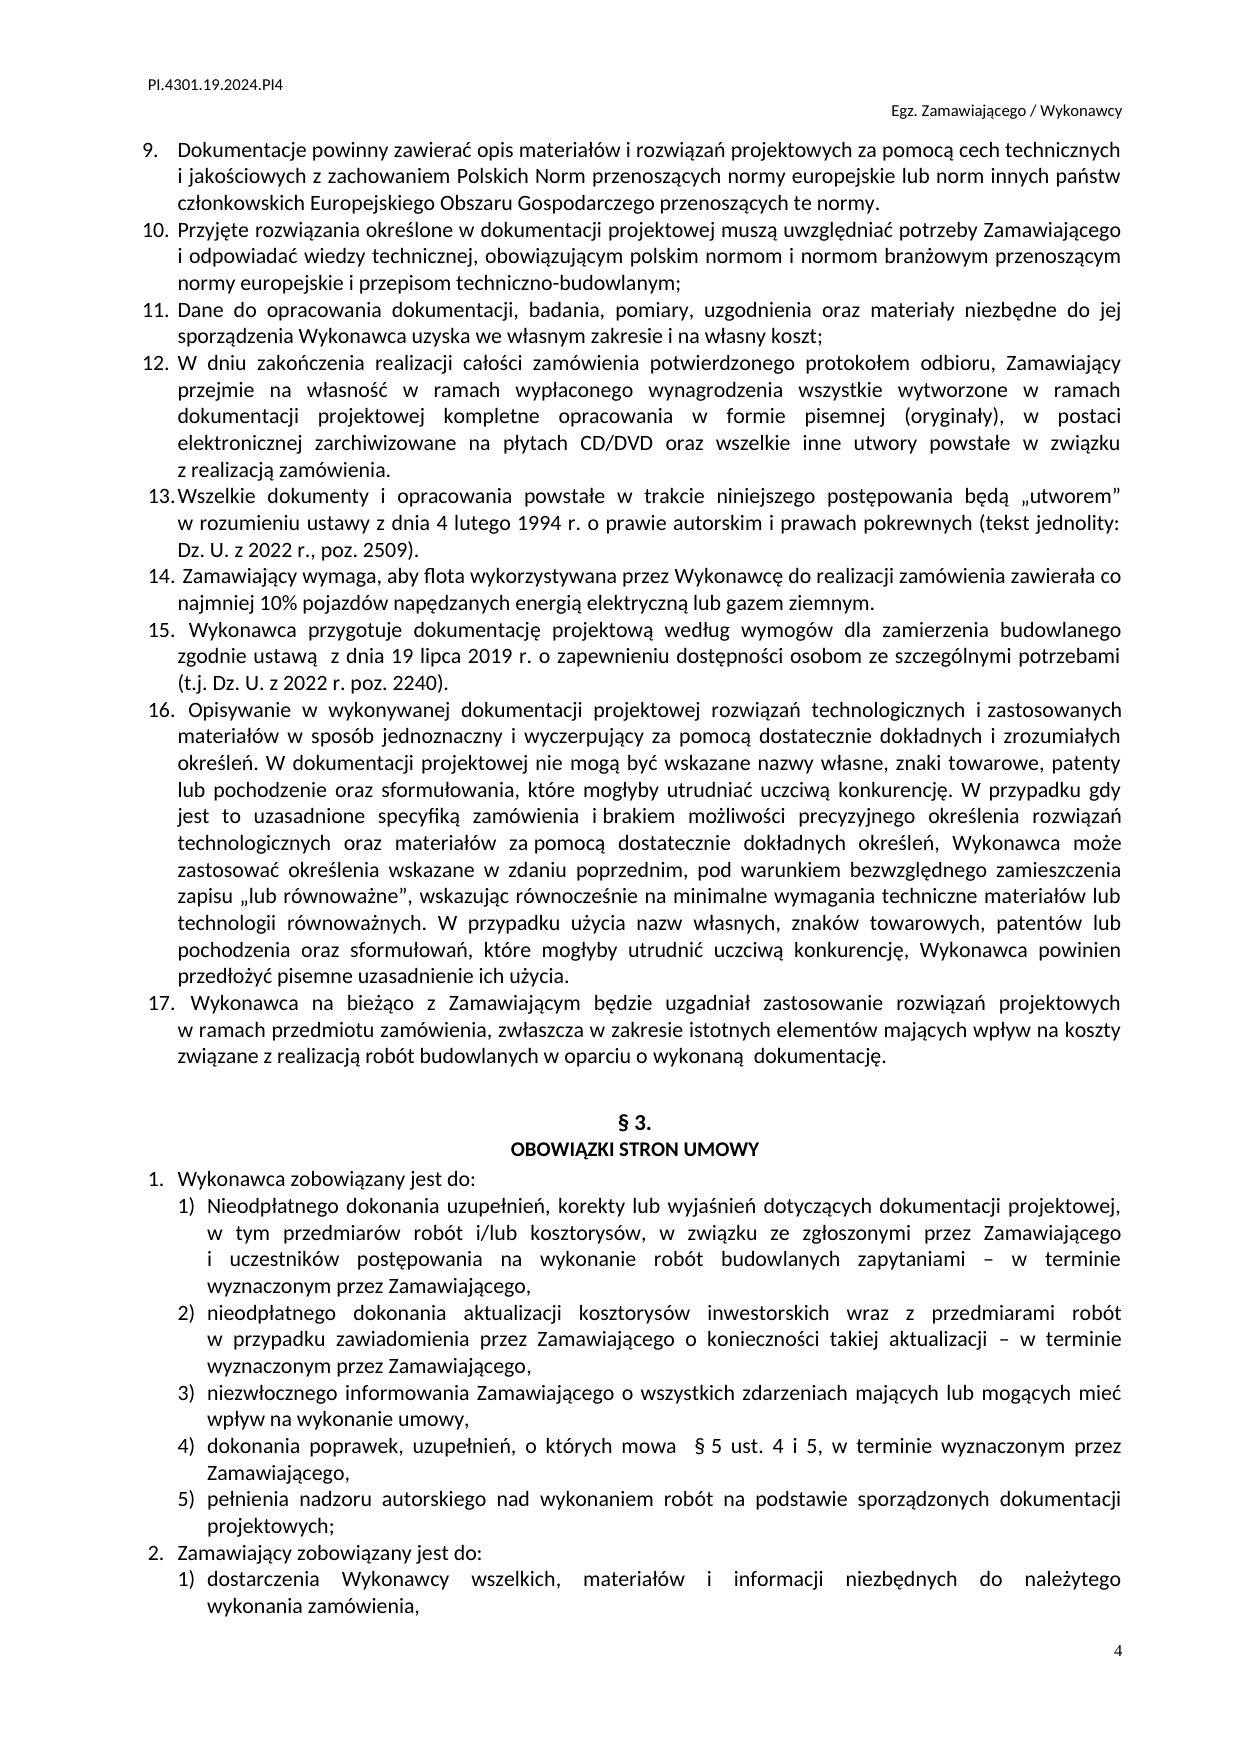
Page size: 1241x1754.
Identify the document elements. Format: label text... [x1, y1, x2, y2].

list Opisywanie w wykonywanej dokumentacji projektowej rozwiązań technologicznych i zastosowanych materiałów w sposób jednoznaczny i wyczerpujący za pomocą dostatecznie dokładnych i zrozumiałych określeń. W dokumentacji projektowej nie mogą być wskazane nazwy własne, znaki towarowe, patenty lub pochodzenie oraz sformułowania, które mogłyby utrudniać uczciwą konkurencję. W przypadku gdy jest to uzasadnione specyfiką zamówienia i brakiem możliwości precyzyjnego określenia rozwiązań technologicznych oraz materiałów za pomocą dostatecznie dokładnych określeń, Wykonawca może zastosować określenia wskazane w zdaniu poprzednim, pod warunkiem bezwzględnego zamieszczenia zapisu „lub równoważne”, wskazując równocześnie na minimalne wymagania techniczne materiałów lub technologii równoważnych. W przypadku użycia nazw własnych, znaków towarowych, patentów lub pochodzenia oraz sformułowań, które mogłyby utrudnić uczciwą konkurencję, Wykonawca powinien przedłożyć pisemne uzasadnienie ich użycia. [148, 696, 1122, 989]
list niezwłocznego informowania Zamawiającego o wszystkich zdarzeniach mających lub mogących mieć wpływ na wykonanie umowy, [177, 1379, 1122, 1432]
list Wykonawca przygotuje dokumentację projektową według wymogów dla zamierzenia budowlanego zgodnie ustawą z dnia 19 lipca 2019 r. o zapewnieniu dostępności osobom ze szczególnymi potrzebami (t.j. Dz. U. z 2022 r. poz. 2240). [148, 616, 1122, 696]
list dostarczenia Wykonawcy wszelkich, materiałów i informacji niezbędnych do należytego wykonania zamówienia, [177, 1565, 1122, 1619]
list Wykonawca zobowiązany jest do: [148, 1165, 1122, 1192]
list Zamawiający zobowiązany jest do: [148, 1539, 1122, 1565]
list Wykonawca na bieżąco z Zamawiającym będzie uzgadniał zastosowanie rozwiązań projektowych w ramach przedmiotu zamówienia, zwłaszcza w zakresie istotnych elementów mających wpływ na koszty związane z realizacją robót budowlanych w oparciu o wykonaną dokumentację. [148, 989, 1122, 1069]
list dokonania poprawek, uzupełnień, o których mowa § 5 ust. 4 i 5, w terminie wyznaczonym przez Zamawiającego, [177, 1432, 1122, 1485]
list Zamawiający wymaga, aby flota wykorzystywana przez Wykonawcę do realizacji zamówienia zawierała co najmniej 10% pojazdów napędzanych energią elektryczną lub gazem ziemnym. [148, 562, 1122, 616]
list Dokumentacje powinny zawierać opis materiałów i rozwiązań projektowych za pomocą cech technicznych i jakościowych z zachowaniem Polskich Norm przenoszących normy europejskie lub norm innych państw członkowskich Europejskiego Obszaru Gospodarczego przenoszących te normy. [142, 136, 1122, 216]
text OBOWIĄZKI STRON UMOWY [148, 1136, 1122, 1162]
list pełnienia nadzoru autorskiego nad wykonaniem robót na podstawie sporządzonych dokumentacji projektowych; [177, 1485, 1122, 1539]
list Dane do opracowania dokumentacji, badania, pomiary, uzgodnienia oraz materiały niezbędne do jej sporządzenia Wykonawca uzyska we własnym zakresie i na własny koszt; [142, 296, 1122, 349]
list W dniu zakończenia realizacji całości zamówienia potwierdzonego protokołem odbioru, Zamawiający przejmie na własność w ramach wypłaconego wynagrodzenia wszystkie wytworzone w ramach dokumentacji projektowej kompletne opracowania w formie pisemnej (oryginały), w postaci elektronicznej zarchiwizowane na płytach CD/DVD oraz wszelkie inne utwory powstałe w związku z realizacją zamówienia. [142, 349, 1122, 482]
list nieodpłatnego dokonania aktualizacji kosztorysów inwestorskich wraz z przedmiarami robót w przypadku zawiadomienia przez Zamawiającego o konieczności takiej aktualizacji – w terminie wyznaczonym przez Zamawiającego, [177, 1299, 1122, 1379]
text § 3. [148, 1108, 1122, 1136]
list Przyjęte rozwiązania określone w dokumentacji projektowej muszą uwzględniać potrzeby Zamawiającego i odpowiadać wiedzy technicznej, obowiązującym polskim normom i normom branżowym przenoszącym normy europejskie i przepisom techniczno-budowlanym; [142, 216, 1122, 296]
list Wszelkie dokumenty i opracowania powstałe w trakcie niniejszego postępowania będą „utworem” w rozumieniu ustawy z dnia 4 lutego 1994 r. o prawie autorskim i prawach pokrewnych (tekst jednolity: Dz. U. z 2022 r., poz. 2509). [148, 482, 1122, 562]
list Nieodpłatnego dokonania uzupełnień, korekty lub wyjaśnień dotyczących dokumentacji projektowej, w tym przedmiarów robót i/lub kosztorysów, w związku ze zgłoszonymi przez Zamawiającego i uczestników postępowania na wykonanie robót budowlanych zapytaniami – w terminie wyznaczonym przez Zamawiającego, [177, 1192, 1122, 1299]
